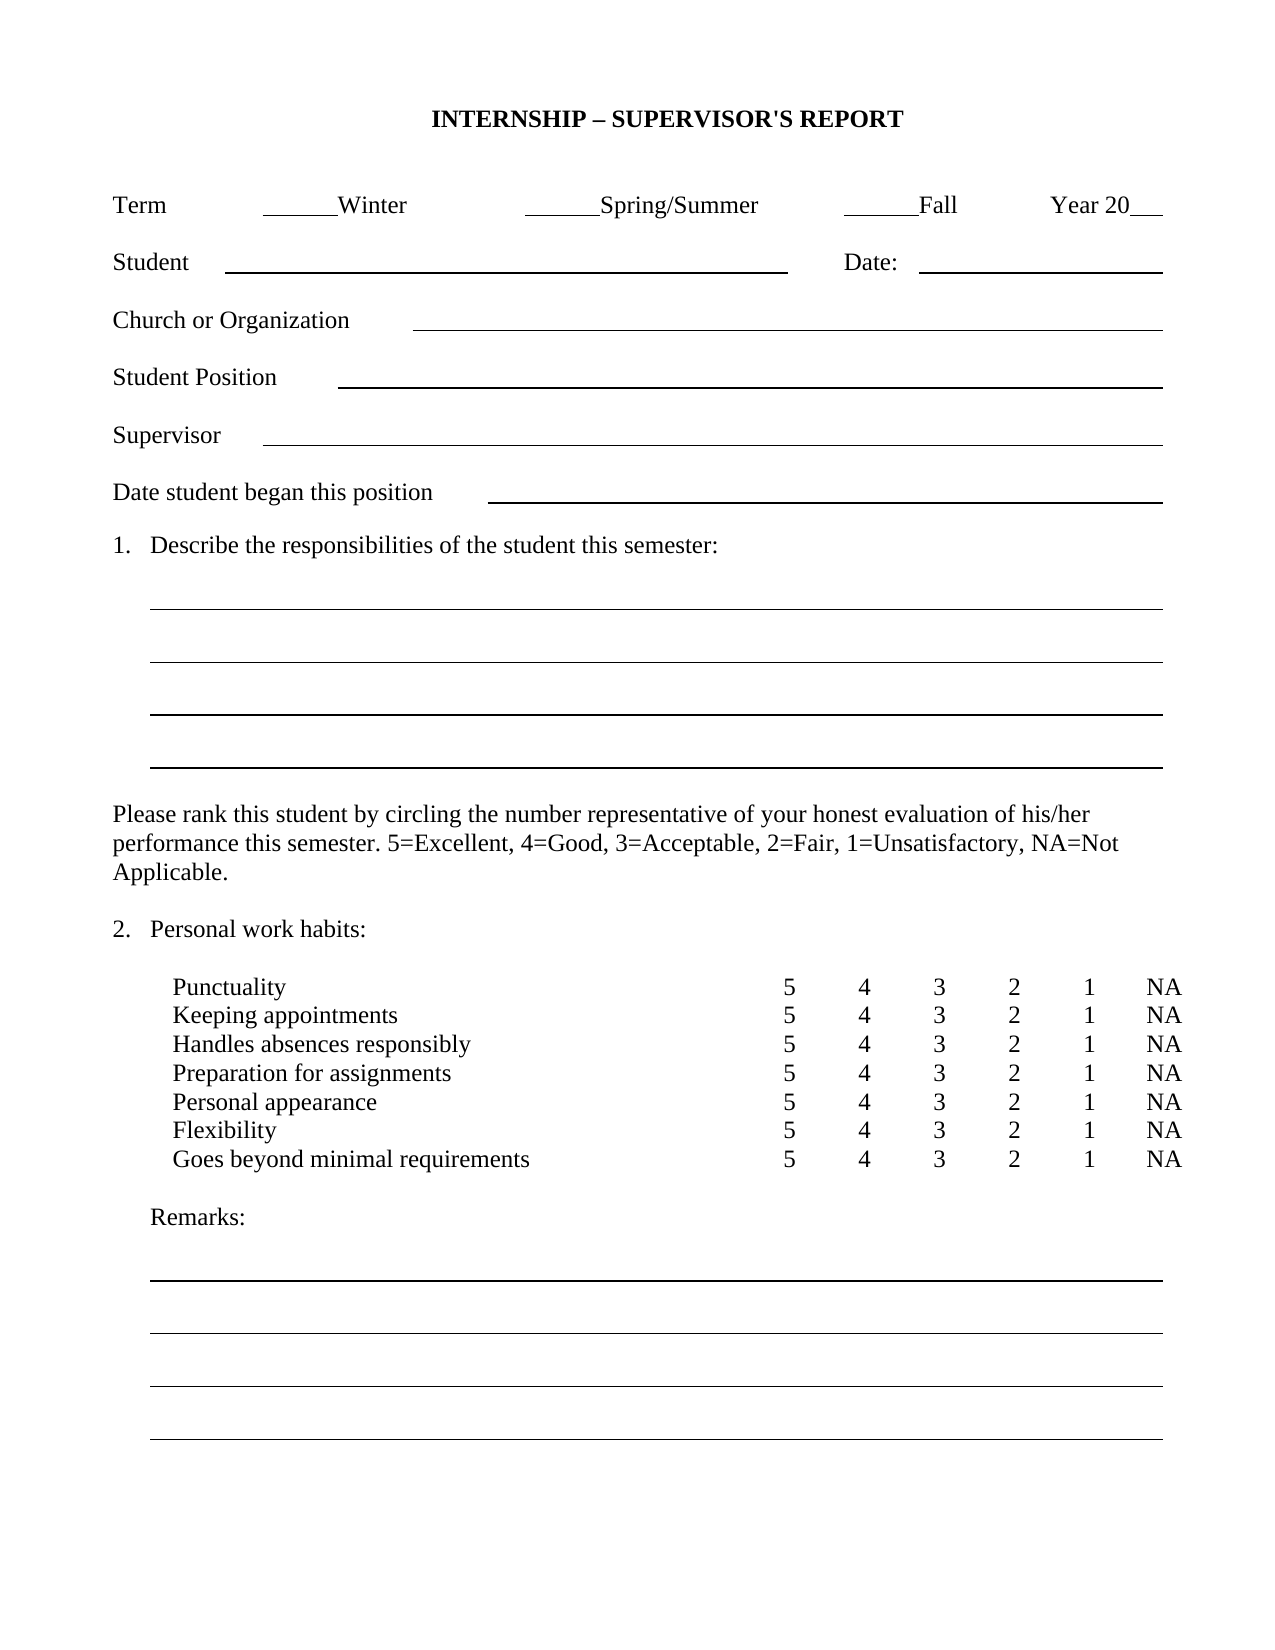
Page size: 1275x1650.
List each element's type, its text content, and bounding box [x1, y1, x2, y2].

table_cell Handles absences responsibly [161, 1029, 752, 1058]
table_cell NA [1127, 1087, 1202, 1115]
text Church or Organization [112, 305, 1222, 334]
table_cell 2 [977, 1000, 1052, 1029]
table_cell 2 [977, 1058, 1052, 1087]
text Student Position [112, 362, 1222, 391]
table_cell 4 [827, 1144, 902, 1173]
table_cell 3 [902, 1115, 977, 1144]
text Term Winter Spring/Summer Fall Year 20 [112, 190, 1222, 219]
table_cell 2 [977, 1087, 1052, 1115]
text Date student began this position [112, 477, 1222, 506]
table_cell 1 [1052, 1058, 1127, 1087]
table_cell 1 [1052, 1087, 1127, 1115]
table_cell 1 [1052, 1115, 1127, 1144]
table_cell NA [1127, 1000, 1202, 1029]
table_cell NA [1127, 1058, 1202, 1087]
table_cell 3 [902, 1087, 977, 1115]
table_cell NA [1127, 1115, 1202, 1144]
table_cell 3 [902, 1000, 977, 1029]
table_cell Personal appearance [161, 1087, 752, 1115]
list Describe the responsibilities of the student this semester: [112, 530, 1222, 559]
table_cell 5 [752, 1000, 827, 1029]
table_cell 3 [902, 1058, 977, 1087]
table_header 1 [1052, 972, 1127, 1000]
table_header NA [1127, 972, 1202, 1000]
table_cell 4 [827, 1000, 902, 1029]
table_header 5 [752, 972, 827, 1000]
table_cell 5 [752, 1029, 827, 1058]
table_cell NA [1127, 1029, 1202, 1058]
table_cell 2 [977, 1029, 1052, 1058]
table_cell 1 [1052, 1029, 1127, 1058]
table_cell NA [1127, 1144, 1202, 1173]
text INTERNSHIP – SUPERVISOR'S REPORT [112, 104, 1222, 132]
table_cell 5 [752, 1115, 827, 1144]
text Please rank this student by circling the number representative of your honest evaluation of his/her performance this semester. 5=Excellent, 4=Good, 3=Acceptable, 2=Fair, 1=Unsatisfactory, NA=Not Applicable. [112, 799, 1222, 885]
text Supervisor [112, 420, 1222, 449]
table_cell 5 [752, 1087, 827, 1115]
table_cell 2 [977, 1144, 1052, 1173]
table_cell 2 [977, 1115, 1052, 1144]
table_header Punctuality [161, 972, 752, 1000]
table_cell Flexibility [161, 1115, 752, 1144]
text Student Date: [112, 247, 1222, 276]
table_cell 4 [827, 1029, 902, 1058]
table_cell 4 [827, 1058, 902, 1087]
table_cell Preparation for assignments [161, 1058, 752, 1087]
table_cell 4 [827, 1087, 902, 1115]
table_cell Keeping appointments [161, 1000, 752, 1029]
table_cell 3 [902, 1029, 977, 1058]
table_cell Goes beyond minimal requirements [161, 1144, 752, 1173]
table_cell 5 [752, 1058, 827, 1087]
table_cell 1 [1052, 1000, 1127, 1029]
table_cell 5 [752, 1144, 827, 1173]
table_header 3 [902, 972, 977, 1000]
list Personal work habits: [112, 914, 1222, 943]
table_cell 1 [1052, 1144, 1127, 1173]
text Remarks: [112, 1202, 1222, 1230]
table_header 4 [827, 972, 902, 1000]
table_header 2 [977, 972, 1052, 1000]
table_cell 3 [902, 1144, 977, 1173]
table_cell 4 [827, 1115, 902, 1144]
